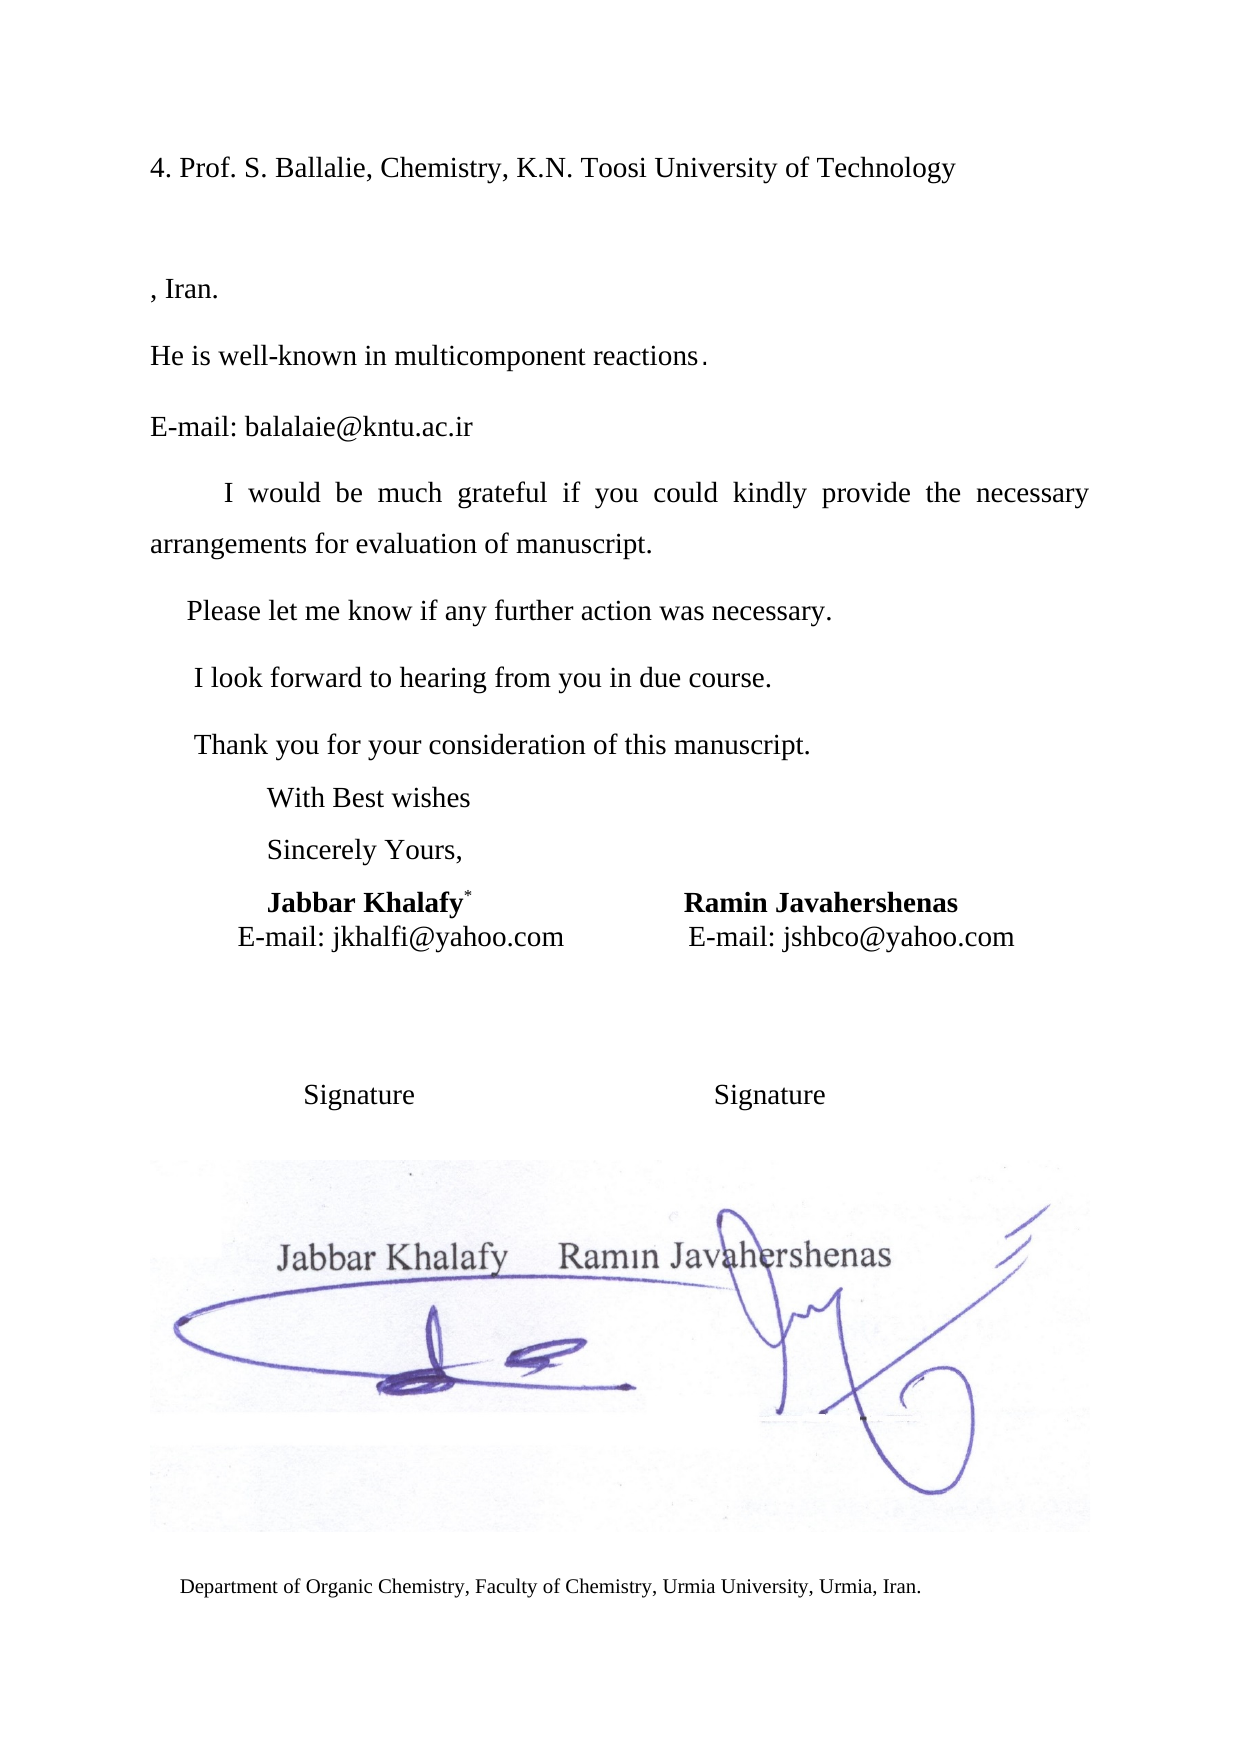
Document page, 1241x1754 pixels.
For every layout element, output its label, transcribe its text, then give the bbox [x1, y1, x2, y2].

text Thank you for your consideration of this manuscript. [150, 727, 1090, 760]
text Sincerely Yours, [150, 832, 1090, 866]
text I would be much grateful if you could kindly provide the necessary arrangements for evaluation of manuscript. [150, 476, 1090, 559]
text Please let me know if any further action was necessary. [150, 593, 1090, 626]
text I look forward to hearing from you in due course. [150, 660, 1090, 693]
text Signature Signature [150, 1077, 1090, 1111]
text , Iran. [150, 271, 1090, 304]
text 4. Prof. S. Ballalie, Chemistry, K.N. Toosi University of Technology [150, 150, 1090, 183]
text Jabbar Khalafy* Ramin Javahershenas [150, 885, 1090, 919]
picture [150, 1160, 1091, 1532]
text E-mail: jkhalfi@yahoo.com E-mail: jshbco@yahoo.com [150, 919, 1090, 952]
text Department of Organic Chemistry, Faculty of Chemistry, Urmia University, Urmia, Iran. [150, 1580, 1090, 1597]
text He is well-known in multicomponent reactions. [150, 338, 1090, 374]
text With Best wishes [150, 780, 1090, 813]
text E-mail: balalaie@kntu.ac.ir [150, 409, 1090, 442]
